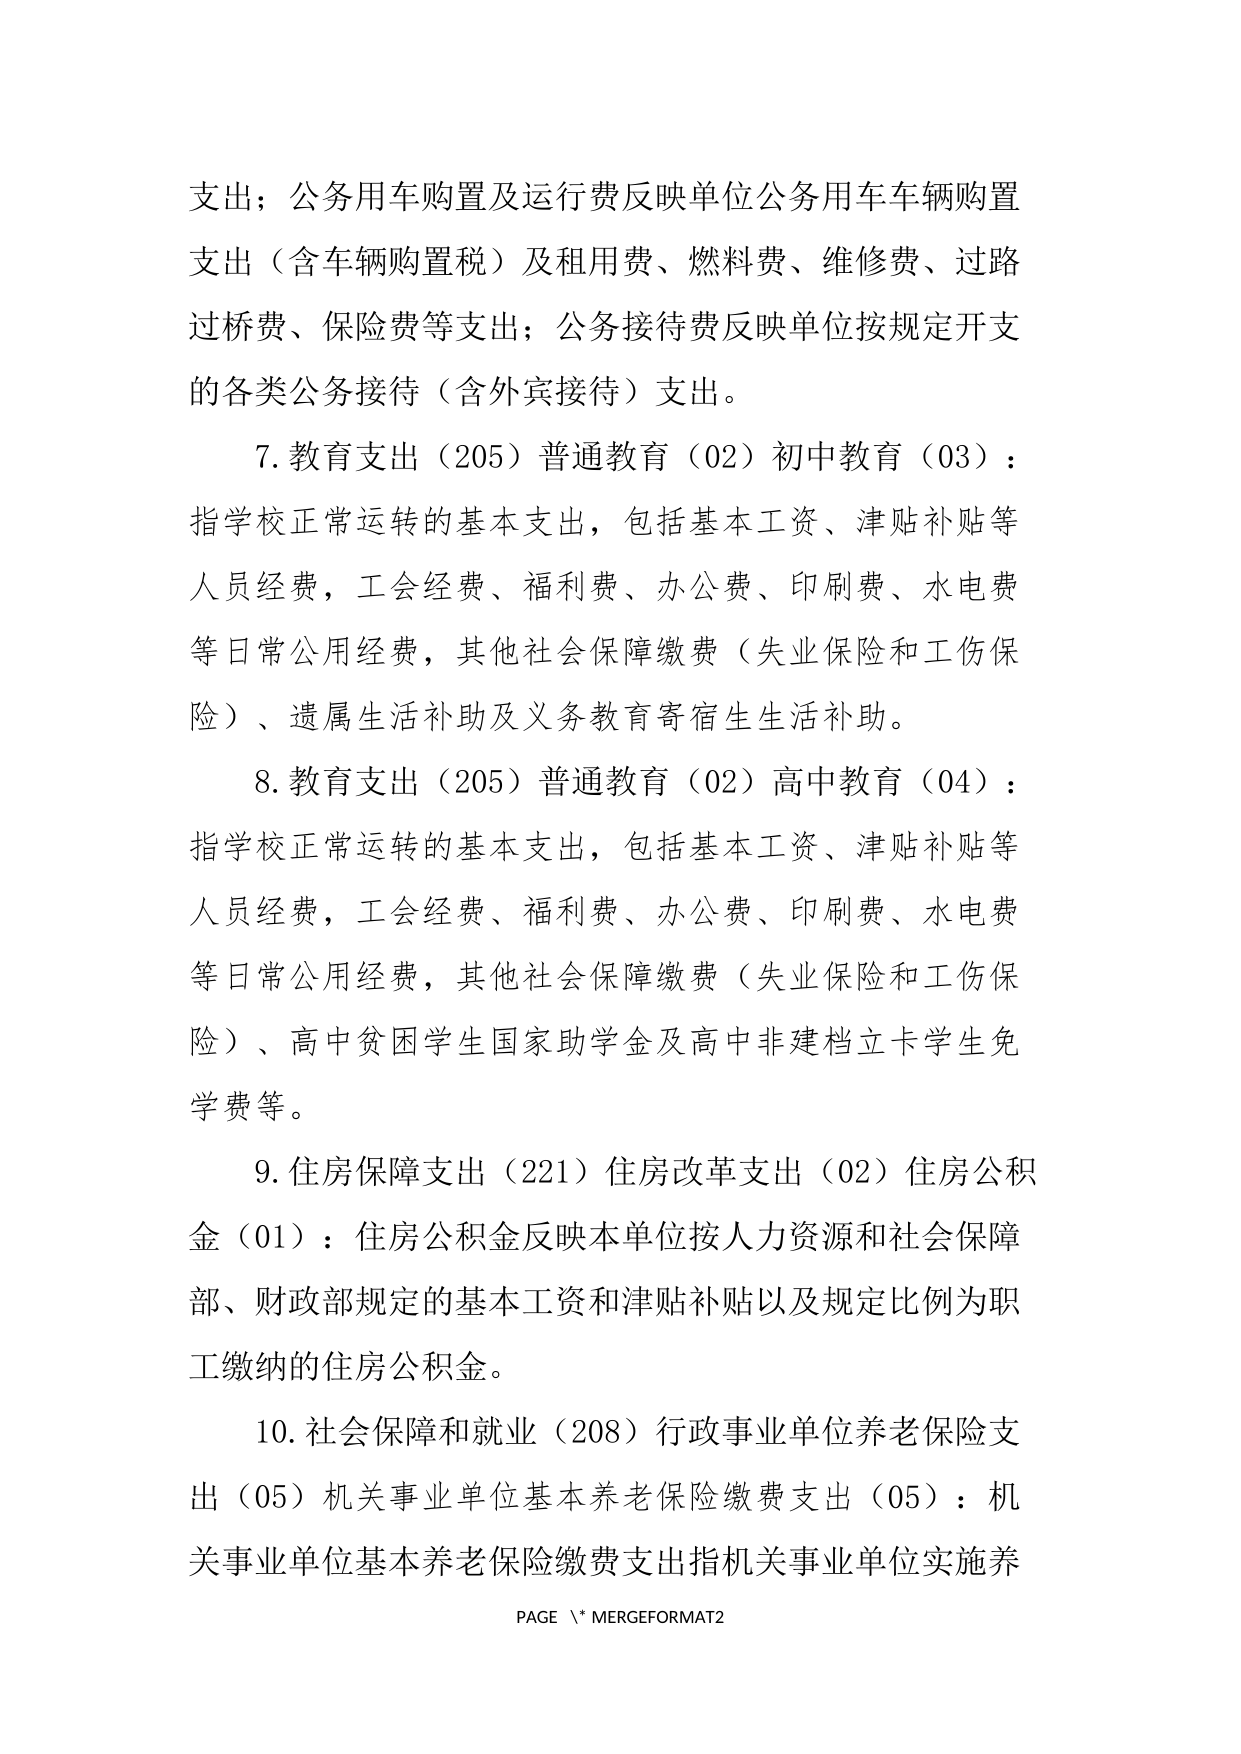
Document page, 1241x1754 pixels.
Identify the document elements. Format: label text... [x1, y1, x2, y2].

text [187, 1397, 1053, 1592]
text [187, 162, 1053, 422]
text 7.教育支出（205）普通教育（02）初中教育（03）：指学校正常运转的基本支出，包括基本工资、津贴补贴等人员经费，工会经费、福利费、办公费、印刷费、水电费等日常公用经费，其他社会保障缴费（失业保险和工伤保险）、遗属生活补助及义务教育寄宿生生活补助。 [187, 422, 1053, 747]
text 9.住房保障支出（221）住房改革支出（02）住房公积金（01）：住房公积金反映本单位按人力资源和社会保障部、财政部规定的基本工资和津贴补贴以及规定比例为职工缴纳的住房公积金。 [187, 1137, 1053, 1397]
text 8.教育支出（205）普通教育（02）高中教育（04）：指学校正常运转的基本支出，包括基本工资、津贴补贴等人员经费，工会经费、福利费、办公费、印刷费、水电费等日常公用经费，其他社会保障缴费（失业保险和工伤保险）、高中贫困学生国家助学金及高中非建档立卡学生免学费等。 [187, 747, 1053, 1137]
